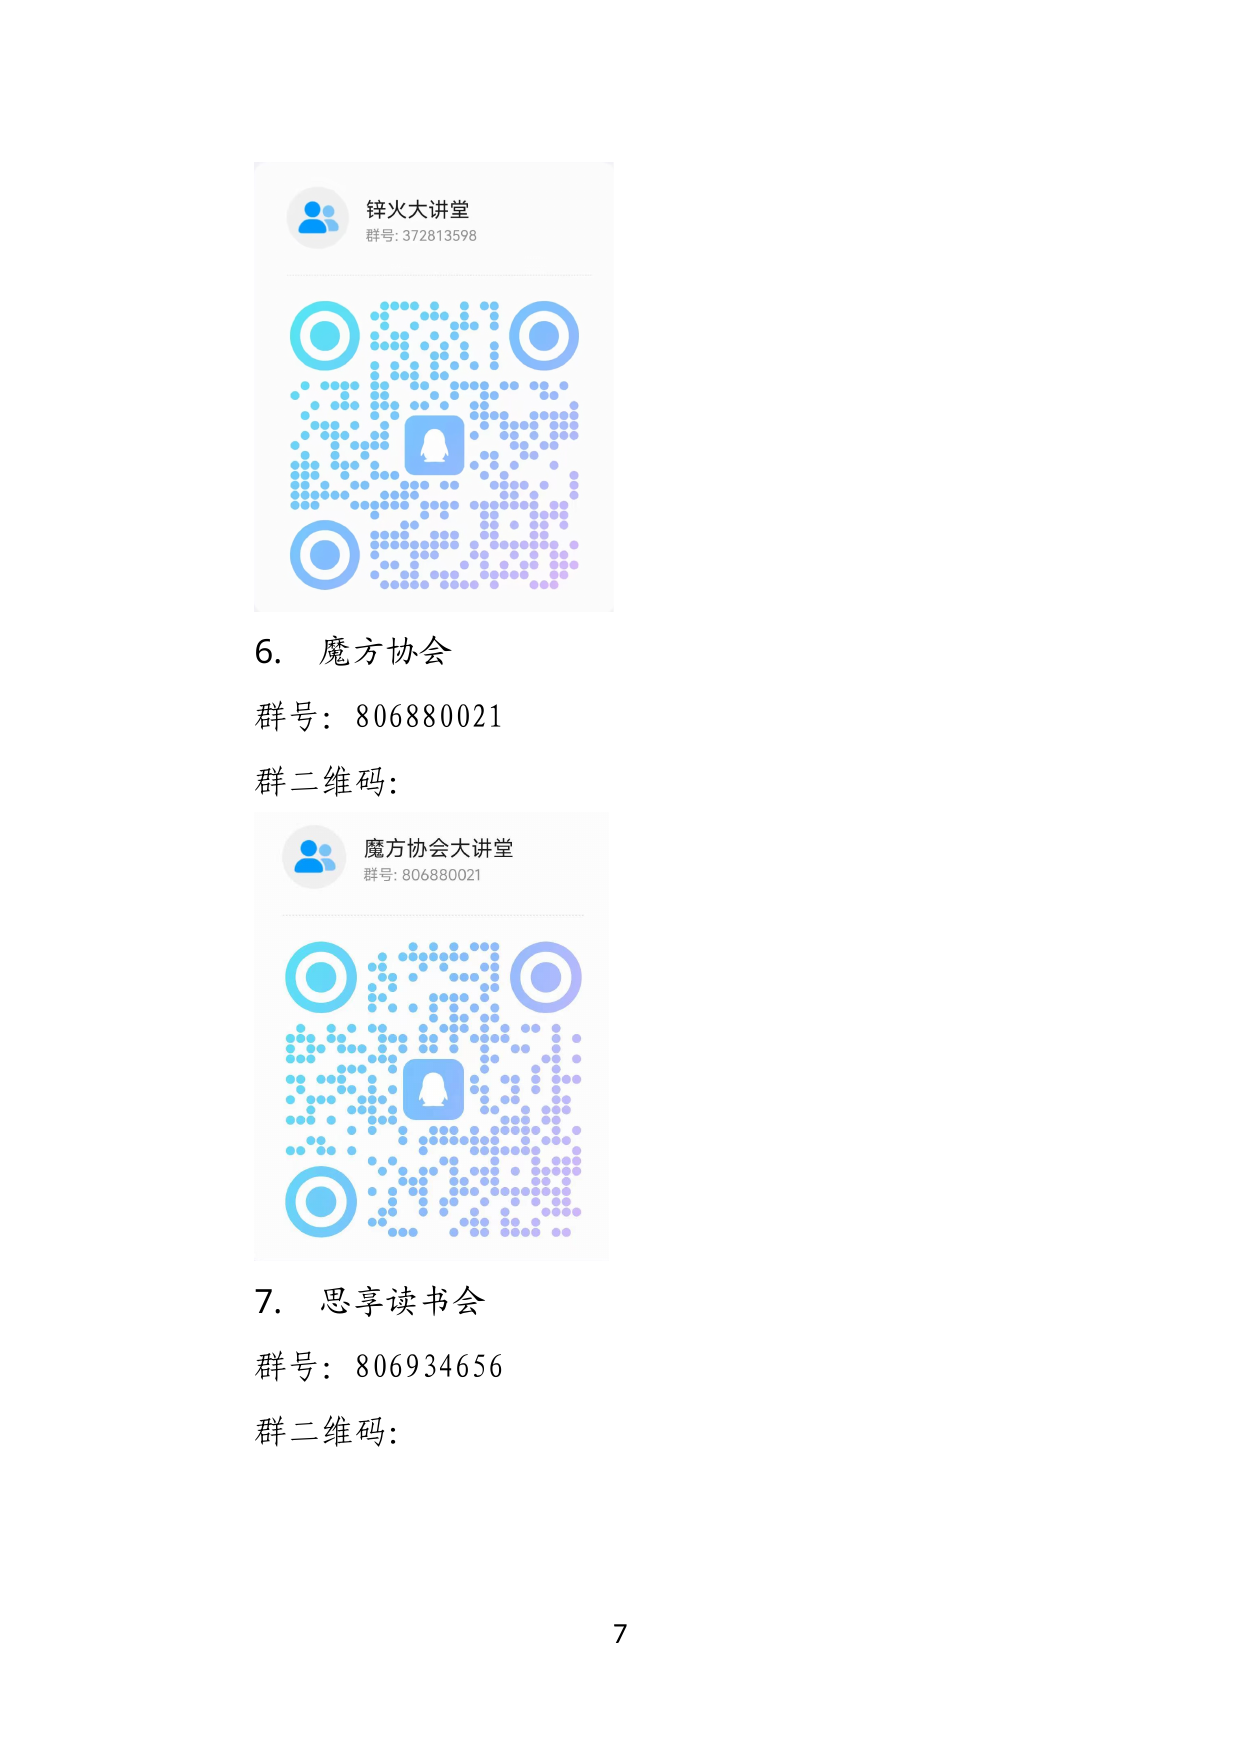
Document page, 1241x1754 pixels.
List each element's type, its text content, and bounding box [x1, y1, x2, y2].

list 群二维码： [187, 747, 1053, 812]
list 群号：806934656 [187, 1332, 1053, 1397]
list 群二维码： [187, 1397, 1053, 1462]
list 魔方协会 [187, 617, 1053, 682]
list 群号：806880021 [187, 682, 1053, 747]
list 思享读书会 [187, 1267, 1053, 1332]
picture [254, 812, 609, 1261]
picture [254, 162, 614, 612]
